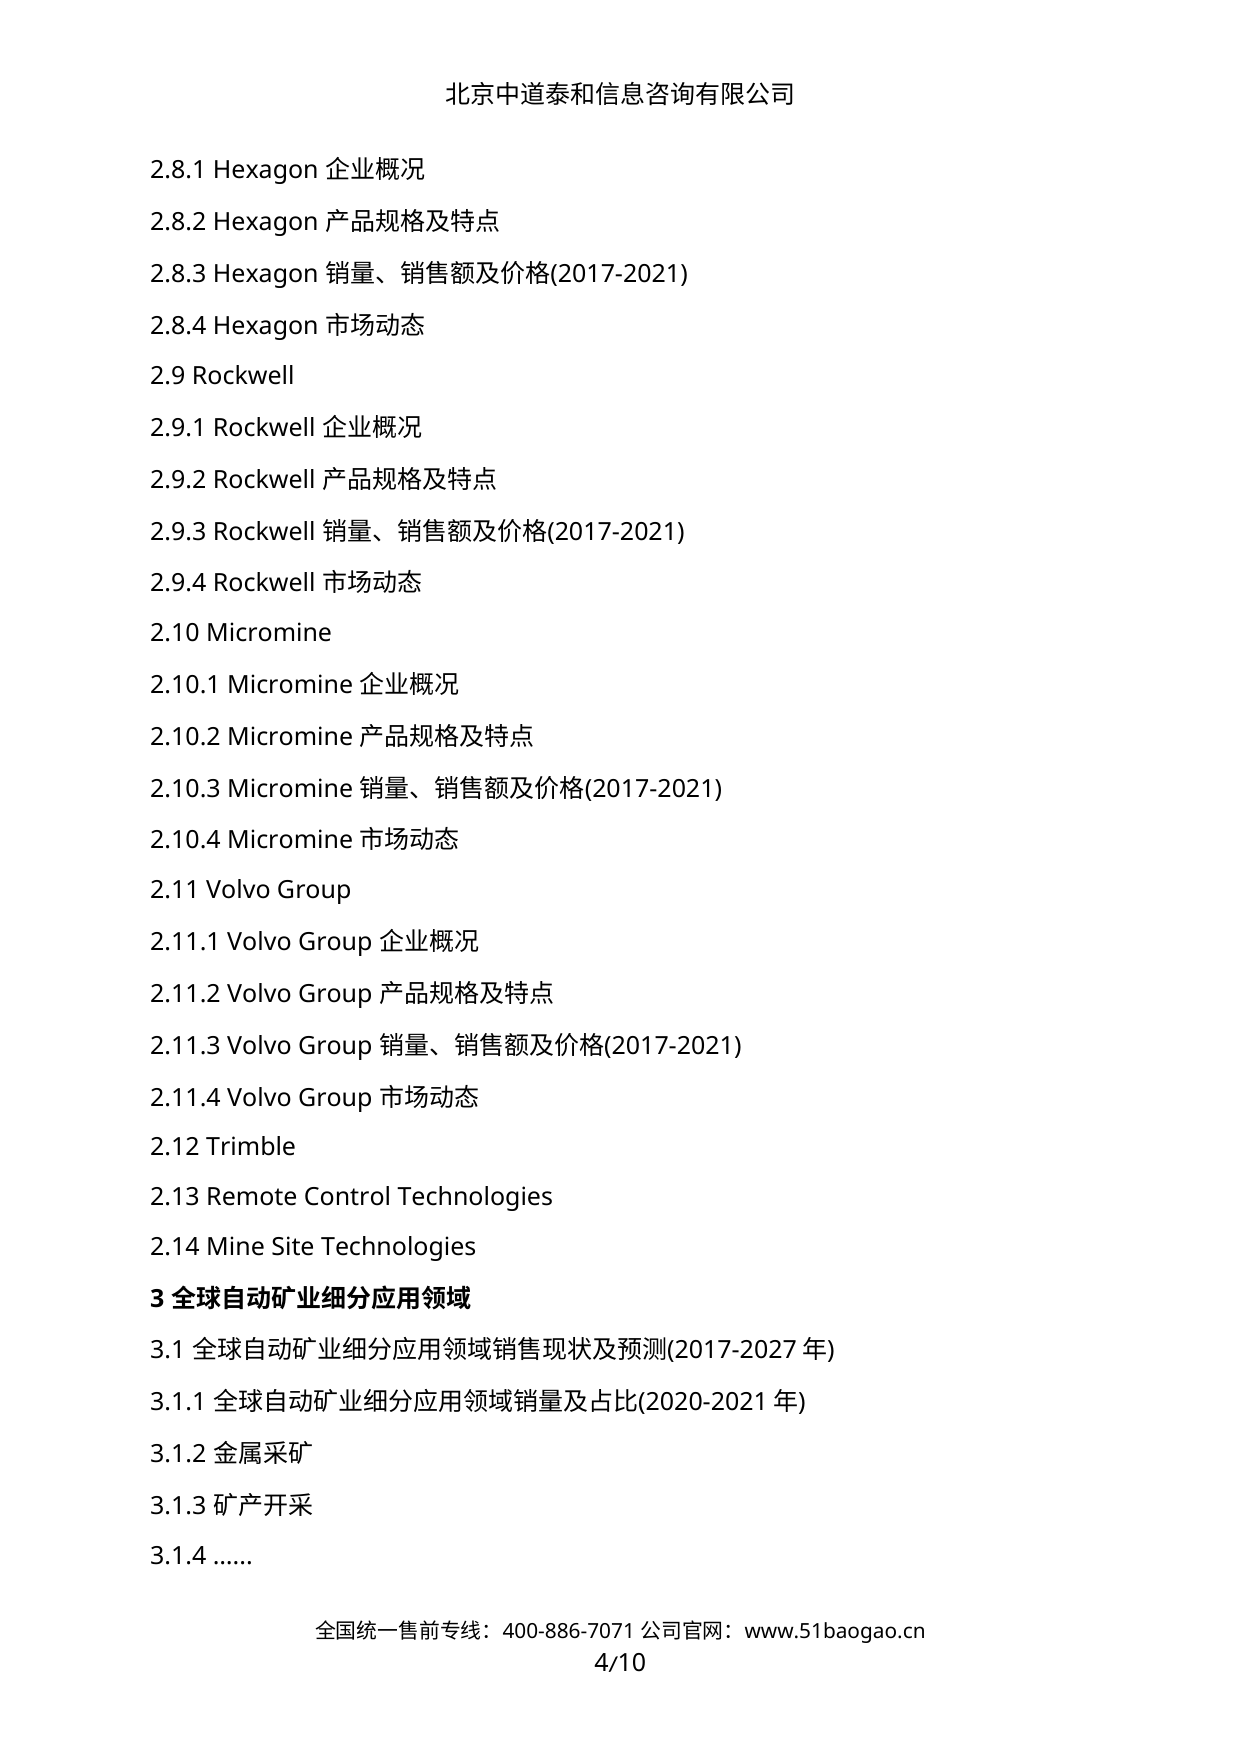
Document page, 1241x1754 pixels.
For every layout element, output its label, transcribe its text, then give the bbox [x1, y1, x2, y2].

text 2.9.4 Rockwell 市场动态 [150, 563, 1090, 599]
text 2.12 Trimble [150, 1129, 1090, 1163]
text 2.10.2 Micromine 产品规格及特点 [150, 716, 1090, 752]
text 2.8.4 Hexagon 市场动态 [150, 306, 1090, 342]
text 2.10.3 Micromine 销量、销售额及价格(2017-2021) [150, 768, 1090, 804]
text 3.1 全球自动矿业细分应用领域销售现状及预测(2017-2027年) [150, 1330, 1090, 1366]
text 2.14 Mine Site Technologies [150, 1228, 1090, 1262]
text 2.10.4 Micromine 市场动态 [150, 820, 1090, 856]
text 2.8.1 Hexagon 企业概况 [150, 150, 1090, 186]
text 3.1.4 …... [150, 1537, 1090, 1572]
text 3.1.2 金属采矿 [150, 1434, 1090, 1470]
text 2.11 Volvo Group [150, 872, 1090, 906]
text 2.10 Micromine [150, 615, 1090, 649]
text 2.9.3 Rockwell 销量、销售额及价格(2017-2021) [150, 511, 1090, 547]
text 2.8.3 Hexagon 销量、销售额及价格(2017-2021) [150, 254, 1090, 290]
text 2.11.4 Volvo Group 市场动态 [150, 1077, 1090, 1113]
text 2.8.2 Hexagon 产品规格及特点 [150, 202, 1090, 238]
text 2.10.1 Micromine 企业概况 [150, 664, 1090, 701]
text 2.9 Rockwell [150, 357, 1090, 392]
text 2.13 Remote Control Technologies [150, 1179, 1090, 1213]
text 3.1.3 矿产开采 [150, 1486, 1090, 1522]
text 3 全球自动矿业细分应用领域 [150, 1278, 1090, 1314]
text 2.9.1 Rockwell 企业概况 [150, 407, 1090, 443]
text 2.11.2 Volvo Group 产品规格及特点 [150, 973, 1090, 1010]
text 2.11.3 Volvo Group 销量、销售额及价格(2017-2021) [150, 1025, 1090, 1062]
text 3.1.1 全球自动矿业细分应用领域销量及占比(2020-2021年) [150, 1382, 1090, 1418]
text 2.11.1 Volvo Group 企业概况 [150, 922, 1090, 958]
text 2.9.2 Rockwell 产品规格及特点 [150, 459, 1090, 495]
